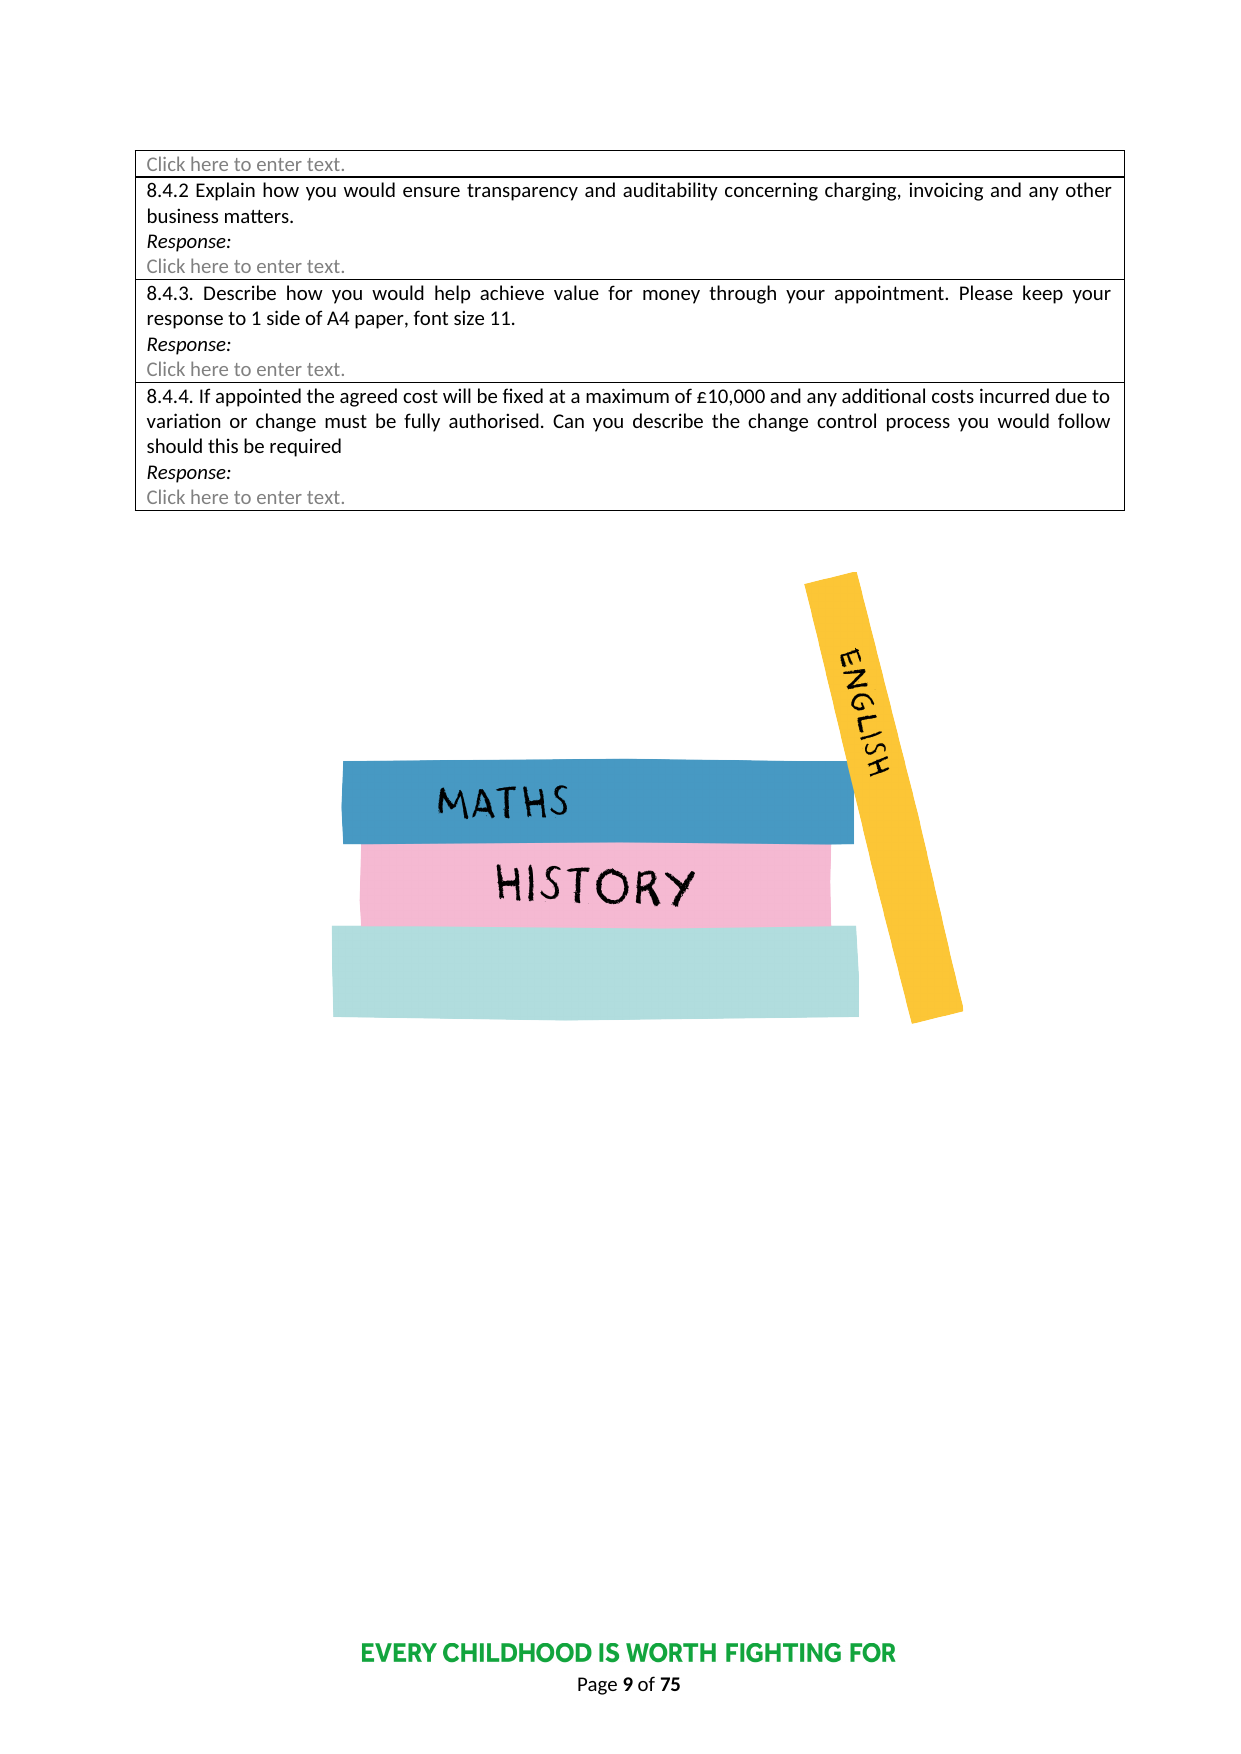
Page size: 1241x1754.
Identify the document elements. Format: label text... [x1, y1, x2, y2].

table_cell 8.4.2 Explain how you would ensure transparency and auditability concerning charging, invoicing and any other business matters. Response: [136, 178, 1124, 279]
picture [331, 572, 964, 1024]
table_cell 8.4.4. If appointed the agreed cost will be fixed at a maximum of £10,000 and any additional costs incurred due to variation or change must be fully authorised. Can you describe the change control process you would follow should this be required Response: [136, 383, 1124, 510]
table_cell 8.4.3. Describe how you would help achieve value for money through your appointment. Please keep your response to 1 side of A4 paper, font size 11. Response: [136, 280, 1124, 382]
picture [361, 1643, 896, 1663]
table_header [136, 151, 1124, 176]
